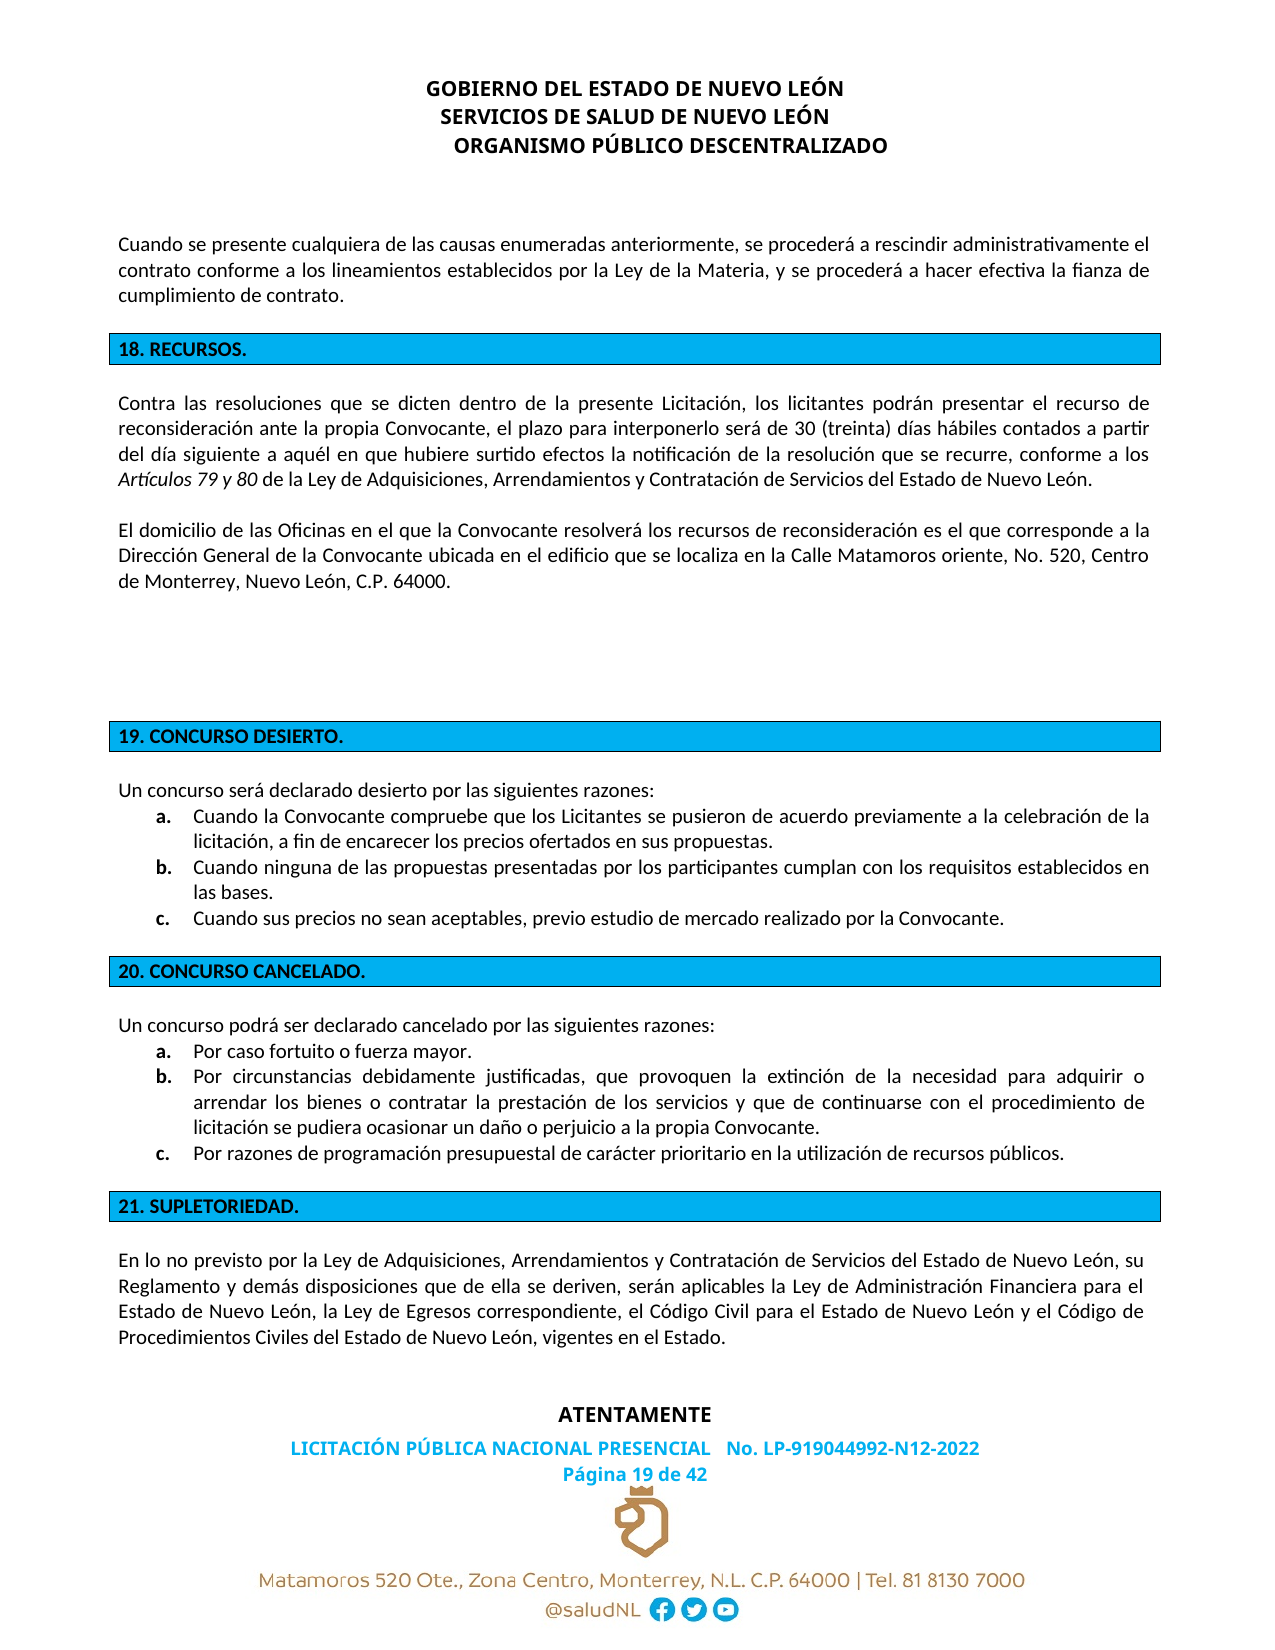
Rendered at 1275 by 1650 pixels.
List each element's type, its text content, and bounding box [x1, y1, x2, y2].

list Por caso fortuito o fuerza mayor. [156, 1038, 1152, 1063]
text Cuando se presente cualquiera de las causas enumeradas anteriormente, se procederá a rescindir administrativamente el contrato conforme a los lineamientos establecidos por la Ley de la Materia, y se procederá a hacer efectiva la fianza de cumplimiento de contrato. [118, 231, 1152, 308]
picture [695, 1468, 703, 1477]
list Cuando sus precios no sean aceptables, previo estudio de mercado realizado por la Convocante. [156, 905, 1152, 930]
text Un concurso será declarado desierto por las siguientes razones: [118, 778, 1152, 803]
text El domicilio de las Oficinas en el que la Convocante resolverá los recursos de reconsideración es el que corresponde a de la Convocante ubicada en el edificio que se localiza en oriente, No. 520, Centro de Monterrey, Nuevo León, C.P. 64000. [118, 517, 1152, 593]
text 19. CONCURSO DESIERTO. [110, 722, 1160, 751]
text 20. CONCURSO CANCELADO. [110, 957, 1160, 986]
list Por razones de programación presupuestal de carácter prioritario en la utilización de recursos públicos. [156, 1140, 1152, 1165]
text Contra las resoluciones que se dicten dentro de la presente Licitación, los licitantes podrán presentar el recurso de reconsideración ante la propia Convocante, el plazo para interponerlo será de 30 (treinta) días hábiles contados a partir del día siguiente a aquél en que hubiere surtido efectos la notificación de la resolución que se recurre, conforme a los Artículos 79 y 80 de la Ley de Adquisiciones, Arrendamientos y Contratación de Servicios del Estado de Nuevo León. [118, 390, 1152, 492]
text ATENTAMENTE [118, 1400, 1152, 1428]
text 18. RECURSOS. [110, 334, 1160, 364]
list Cuando la Convocante compruebe que los Licitantes se pusieron de acuerdo previamente a la celebración de la licitación, a fin de encarecer los precios ofertados en sus propuestas. [156, 803, 1152, 854]
text Un concurso podrá ser declarado cancelado por las siguientes razones: [118, 1013, 1152, 1038]
list Por circunstancias debidamente justificadas, que provoquen la extinción de la necesidad para adquirir o arrendar los bienes o contratar la prestación de los servicios y que de continuarse con el procedimiento de licitación se pudiera ocasionar un daño o perjuicio a la propia Convocante. [156, 1063, 1146, 1140]
picture [0, 1468, 1275, 1637]
text 21. SUPLETORIEDAD. [110, 1192, 1160, 1221]
text En lo no previsto por la Ley de Adquisiciones, Arrendamientos y Contratación de Servicios del Estado de Nuevo León, su Reglamento y demás disposiciones que de ella se deriven, serán aplicables la Ley de Administración Financiera para el Estado de Nuevo León, la Ley de Egresos correspondiente, el Código Civil para el Estado de Nuevo León y el Código de Procedimientos Civiles del Estado de Nuevo León, vigentes en el Estado. [118, 1248, 1146, 1349]
list Cuando ninguna de las propuestas presentadas por los participantes cumplan con los requisitos establecidos en las bases. [156, 854, 1152, 905]
